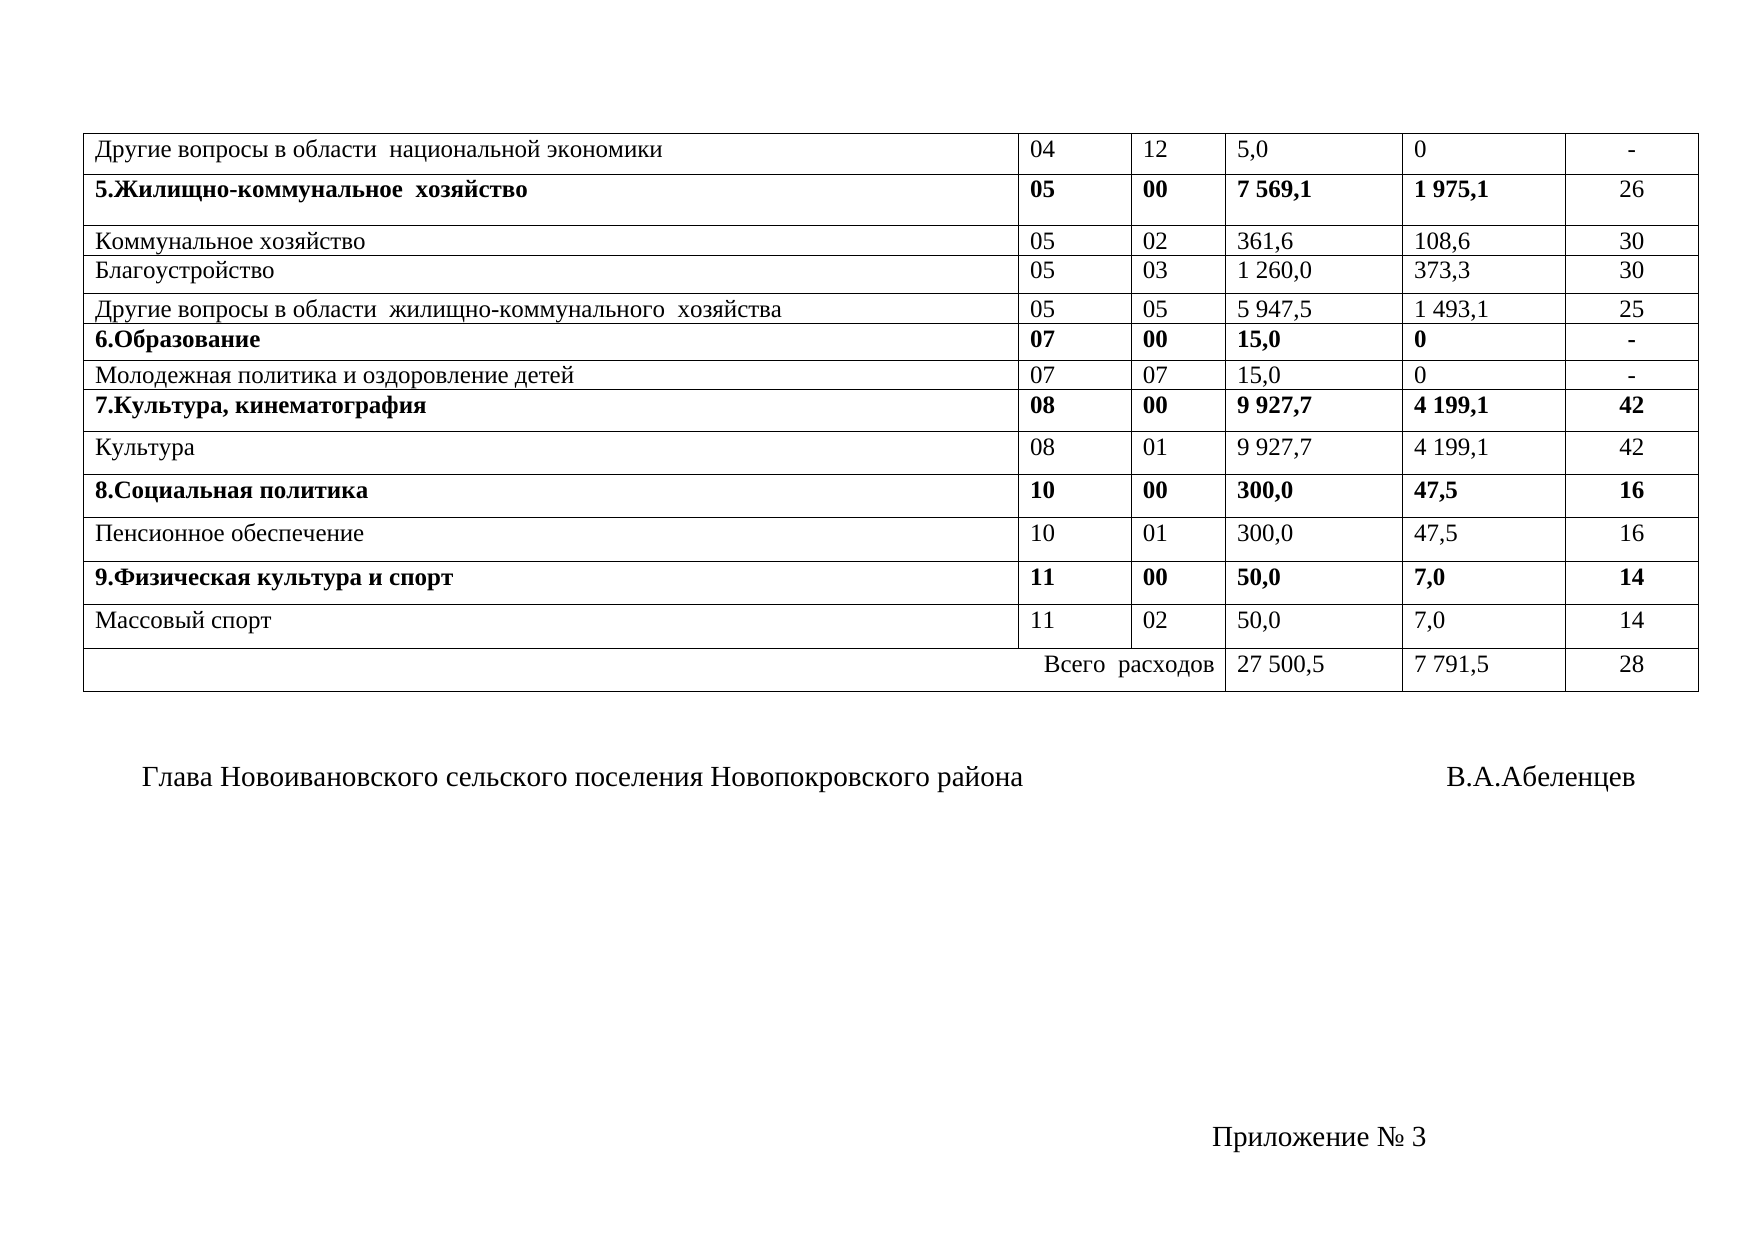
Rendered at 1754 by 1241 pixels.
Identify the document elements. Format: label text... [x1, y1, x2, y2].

table_cell Молодежная политика и оздоровление детей [84, 361, 1018, 389]
table_cell 7.Культура, кинематография [84, 390, 1018, 431]
table_cell 05 [1019, 226, 1131, 254]
table_cell 16 [1566, 475, 1698, 517]
table_cell Благоустройство [84, 256, 1018, 293]
table_cell 5 947,5 [1226, 294, 1402, 323]
table_cell 26 [1566, 175, 1698, 225]
table_cell 0 [1403, 134, 1565, 173]
table_cell Культура [84, 432, 1018, 474]
table_cell 05 [1019, 175, 1131, 225]
table_cell Пенсионное обеспечение [84, 518, 1018, 561]
table_cell 1 975,1 [1403, 175, 1565, 225]
table_cell 7 791,5 [1403, 649, 1565, 691]
table_cell 03 [1132, 256, 1225, 293]
table_cell 6.Образование [84, 324, 1018, 359]
table_cell 4 199,1 [1403, 390, 1565, 431]
table_cell 9.Физическая культура и спорт [84, 562, 1018, 604]
table_cell 07 [1019, 361, 1131, 389]
table_cell 30 [1566, 256, 1698, 293]
table_cell - [1566, 324, 1698, 359]
table_cell 42 [1566, 390, 1698, 431]
table_cell 00 [1132, 175, 1225, 225]
table_cell 16 [1566, 518, 1698, 561]
table_cell 01 [1132, 432, 1225, 474]
table_cell 8.Социальная политика [84, 475, 1018, 517]
table_cell 30 [1566, 226, 1698, 254]
table_cell 07 [1132, 361, 1225, 389]
table_cell 05 [1132, 294, 1225, 323]
table_cell 12 [1132, 134, 1225, 173]
table_cell 1 260,0 [1226, 256, 1402, 293]
table_cell 11 [1019, 605, 1131, 648]
table_cell Другие вопросы в области национальной экономики [84, 134, 1018, 173]
table_cell 7,0 [1403, 562, 1565, 604]
text Глава Новоивановского сельского поселения Новопокровского района В.А.Абеленцев [118, 759, 1636, 793]
table_cell 47,5 [1403, 518, 1565, 561]
table_cell 7,0 [1403, 605, 1565, 648]
table_cell 9 927,7 [1226, 390, 1402, 431]
table_cell 50,0 [1226, 605, 1402, 648]
table_cell 15,0 [1226, 324, 1402, 359]
table_cell 04 [1019, 134, 1131, 173]
table_cell 08 [1019, 390, 1131, 431]
table_cell 9 927,7 [1226, 432, 1402, 474]
table_cell 10 [1019, 475, 1131, 517]
table_cell Всего расходов [84, 649, 1225, 691]
table_cell 1 493,1 [1403, 294, 1565, 323]
table_cell 00 [1132, 324, 1225, 359]
table_cell 5.Жилищно-коммунальное хозяйство [84, 175, 1018, 225]
table_cell 27 500,5 [1226, 649, 1402, 691]
table_cell 08 [1019, 432, 1131, 474]
table_cell - [1566, 361, 1698, 389]
table_cell 50,0 [1226, 562, 1402, 604]
table_cell 4 199,1 [1403, 432, 1565, 474]
table_cell Коммунальное хозяйство [84, 226, 1018, 254]
table_cell 01 [1132, 518, 1225, 561]
table_cell 108,6 [1403, 226, 1565, 254]
table_cell 00 [1132, 475, 1225, 517]
table_cell 300,0 [1226, 518, 1402, 561]
table_cell 02 [1132, 226, 1225, 254]
text Приложение № 3 [118, 1119, 1636, 1152]
table_cell 0 [1403, 324, 1565, 359]
table_cell 14 [1566, 605, 1698, 648]
table_cell 14 [1566, 562, 1698, 604]
table_cell 00 [1132, 562, 1225, 604]
table_cell 7 569,1 [1226, 175, 1402, 225]
table_cell 15,0 [1226, 361, 1402, 389]
table_cell 42 [1566, 432, 1698, 474]
table_cell - [1566, 134, 1698, 173]
table_cell 47,5 [1403, 475, 1565, 517]
table_cell 361,6 [1226, 226, 1402, 254]
table_cell 373,3 [1403, 256, 1565, 293]
table_cell 07 [1019, 324, 1131, 359]
table_cell 28 [1566, 649, 1698, 691]
table_cell Массовый спорт [84, 605, 1018, 648]
table_cell 25 [1566, 294, 1698, 323]
table_cell 00 [1132, 390, 1225, 431]
table_cell 05 [1019, 294, 1131, 323]
table_cell 05 [1019, 256, 1131, 293]
table_cell 300,0 [1226, 475, 1402, 517]
table_cell 02 [1132, 605, 1225, 648]
table_cell 10 [1019, 518, 1131, 561]
table_cell 11 [1019, 562, 1131, 604]
table_cell Другие вопросы в области жилищно-коммунального хозяйства [84, 294, 1018, 323]
table_cell 5,0 [1226, 134, 1402, 173]
table_cell 0 [1403, 361, 1565, 389]
